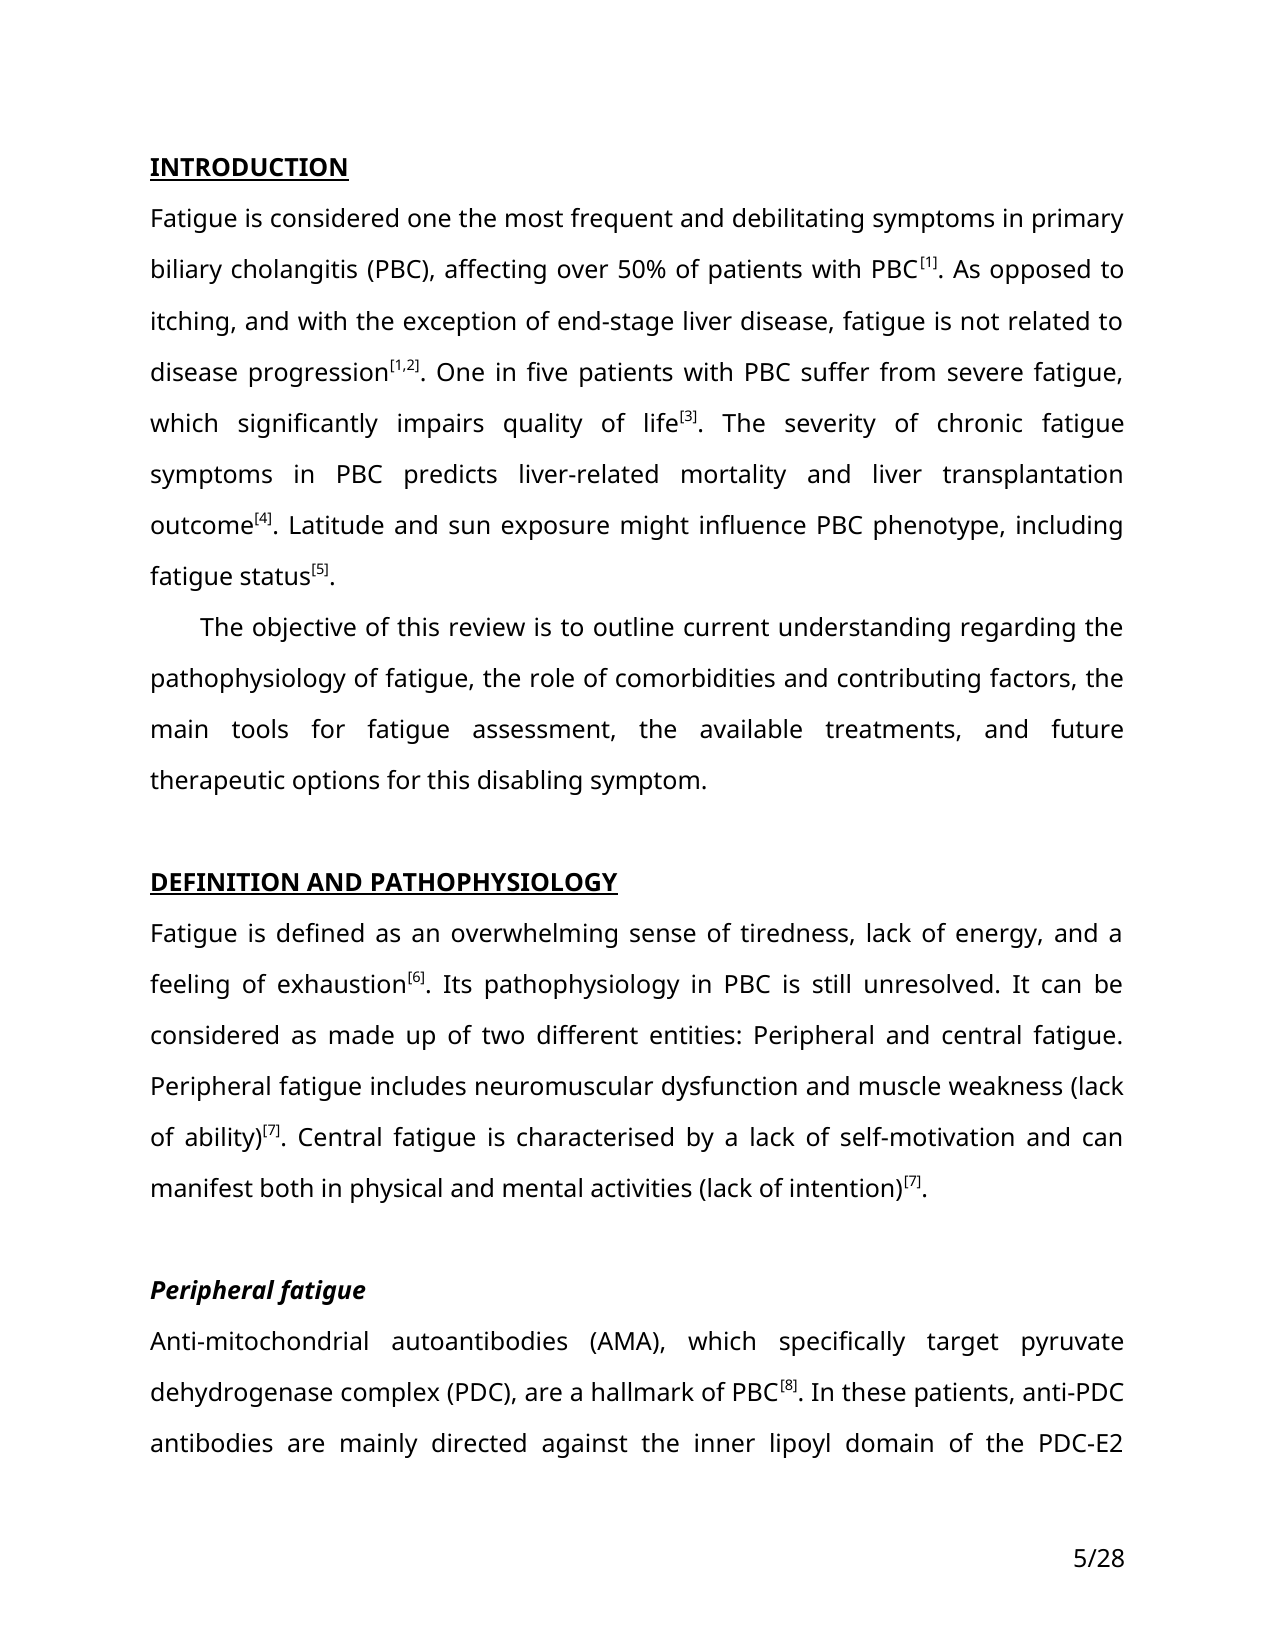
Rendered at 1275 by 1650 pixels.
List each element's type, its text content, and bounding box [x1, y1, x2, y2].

text DEFINITION AND PATHOPHYSIOLOGY [150, 864, 1125, 899]
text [150, 1324, 1125, 1460]
text Fatigue is considered one the most frequent and debilitating symptoms in primary biliary cholangitis (PBC), affecting over 50% of patients with PBC[1]. As opposed to itching, and with the exception of end-stage liver disease, fatigue is not related to disease progression[1,2]. One in five patients with PBC suffer from severe fatigue, which significantly impairs quality of life[3]. The severity of chronic fatigue symptoms in PBC predicts liver-related mortality and liver transplantation outcome[4]. Latitude and sun exposure might influence PBC phenotype, including fatigue status[5]. [150, 201, 1125, 592]
text Fatigue is defined as an overwhelming sense of tiredness, lack of energy, and a feeling of exhaustion[6]. Its pathophysiology in PBC is still unresolved. It can be considered as made up of two different entities: Peripheral and central fatigue. Peripheral fatigue includes neuromuscular dysfunction and muscle weakness (lack of ability)[7]. Central fatigue is characterised by a lack of self-motivation and can manifest both in physical and mental activities (lack of intention)[7]. [150, 916, 1125, 1205]
text The objective of this review is to outline current understanding regarding the pathophysiology of fatigue, the role of comorbidities and contributing factors, the main tools for fatigue assessment, the available treatments, and future therapeutic options for this disabling symptom. [150, 609, 1125, 797]
text Peripheral fatigue [150, 1273, 1125, 1307]
text INTRODUCTION [150, 150, 1125, 184]
